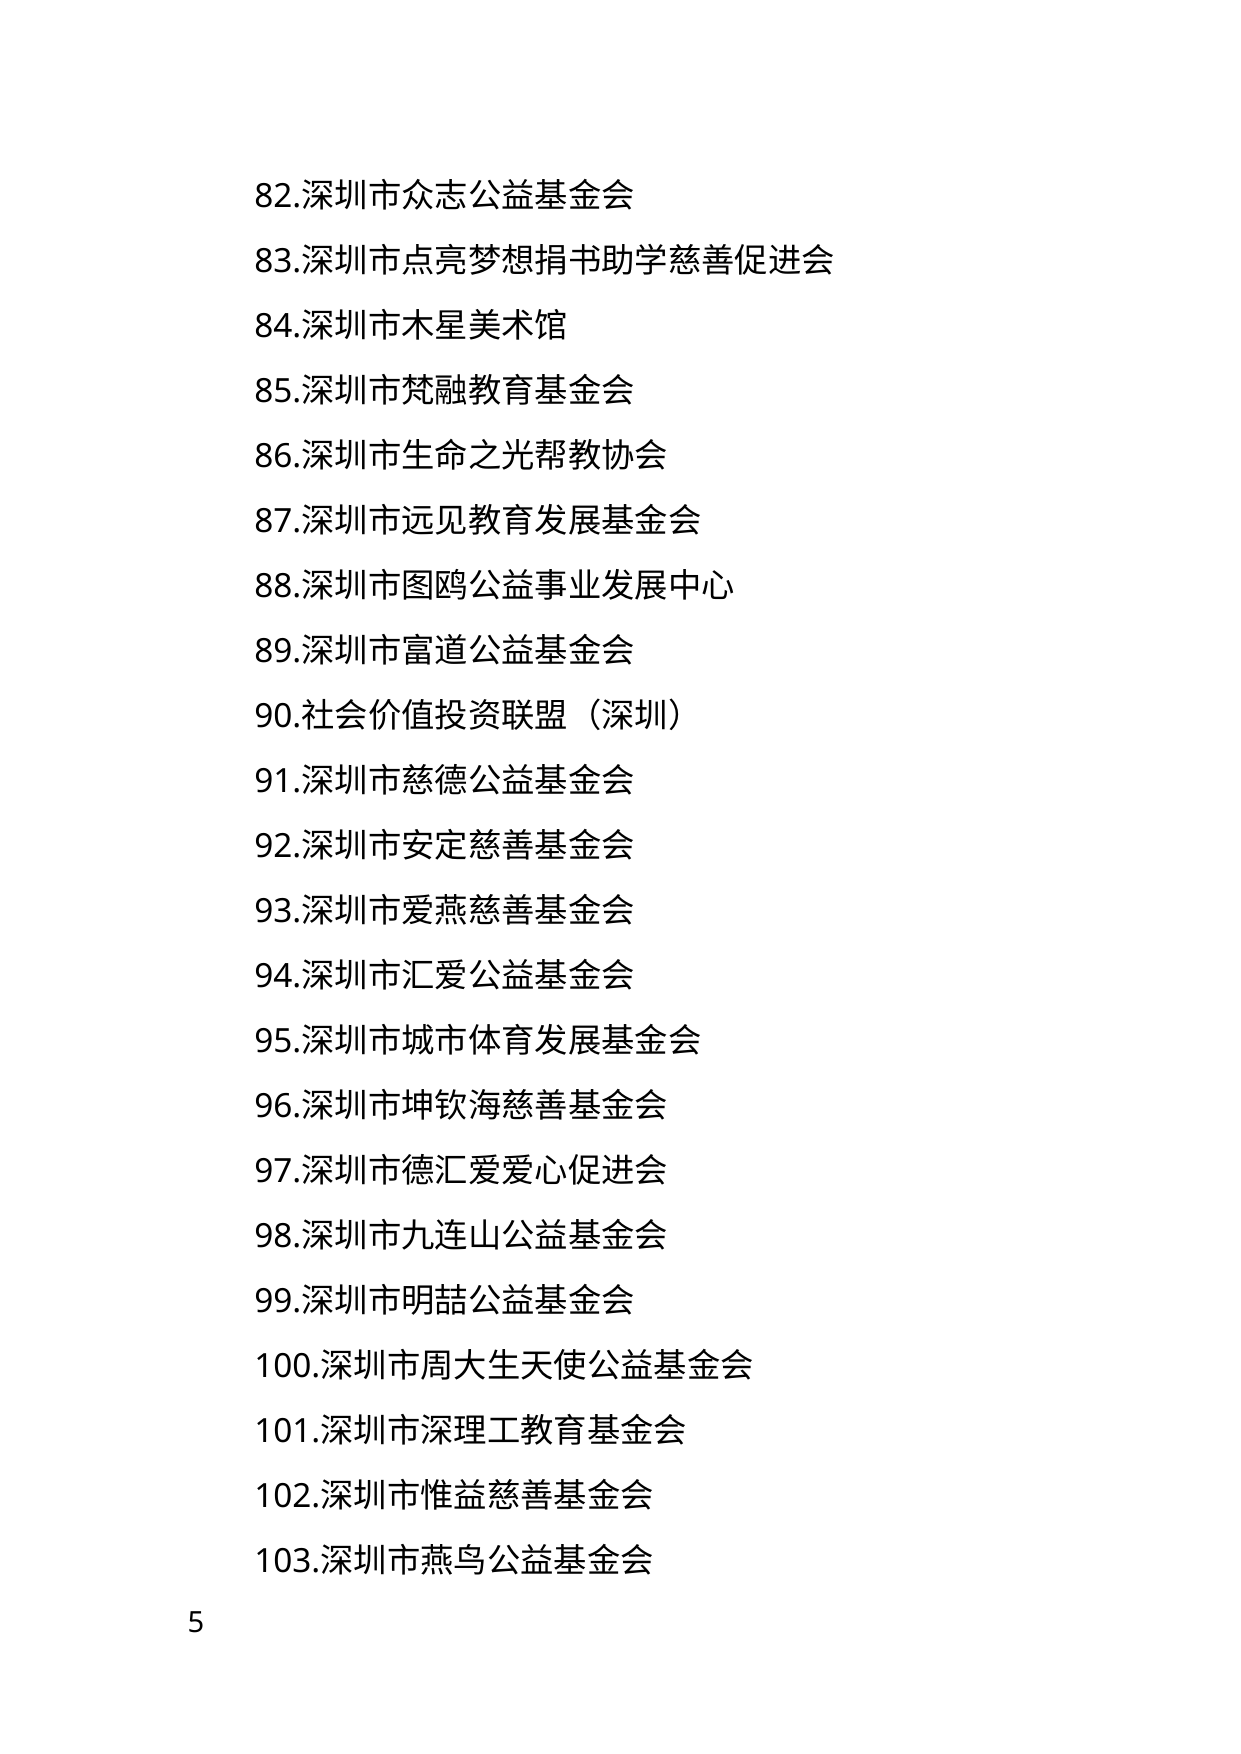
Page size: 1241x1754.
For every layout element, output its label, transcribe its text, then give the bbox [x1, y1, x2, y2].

text 103.深圳市燕鸟公益基金会 [187, 1526, 1053, 1591]
text 90.社会价值投资联盟（深圳） [187, 681, 1053, 746]
text 93.深圳市爱燕慈善基金会 [187, 876, 1053, 941]
text 86.深圳市生命之光帮教协会 [187, 421, 1053, 486]
text 92.深圳市安定慈善基金会 [187, 811, 1053, 876]
text 82.深圳市众志公益基金会 [187, 161, 1053, 226]
text 102.深圳市惟益慈善基金会 [187, 1461, 1053, 1526]
text 96.深圳市坤钦海慈善基金会 [187, 1071, 1053, 1136]
text 91.深圳市慈德公益基金会 [187, 746, 1053, 811]
text 99.深圳市明喆公益基金会 [187, 1266, 1053, 1331]
text 83.深圳市点亮梦想捐书助学慈善促进会 [187, 226, 1053, 291]
text 89.深圳市富道公益基金会 [187, 616, 1053, 681]
text 88.深圳市图鸥公益事业发展中心 [187, 551, 1053, 616]
text 95.深圳市城市体育发展基金会 [187, 1006, 1053, 1071]
text 100.深圳市周大生天使公益基金会 [187, 1331, 1053, 1396]
text 94.深圳市汇爱公益基金会 [187, 941, 1053, 1006]
text 101.深圳市深理工教育基金会 [187, 1396, 1053, 1461]
text 84.深圳市木星美术馆 [187, 291, 1053, 356]
text 87.深圳市远见教育发展基金会 [187, 486, 1053, 551]
text 97.深圳市德汇爱爱心促进会 [187, 1136, 1053, 1201]
text 85.深圳市梵融教育基金会 [187, 356, 1053, 421]
text 98.深圳市九连山公益基金会 [187, 1201, 1053, 1266]
